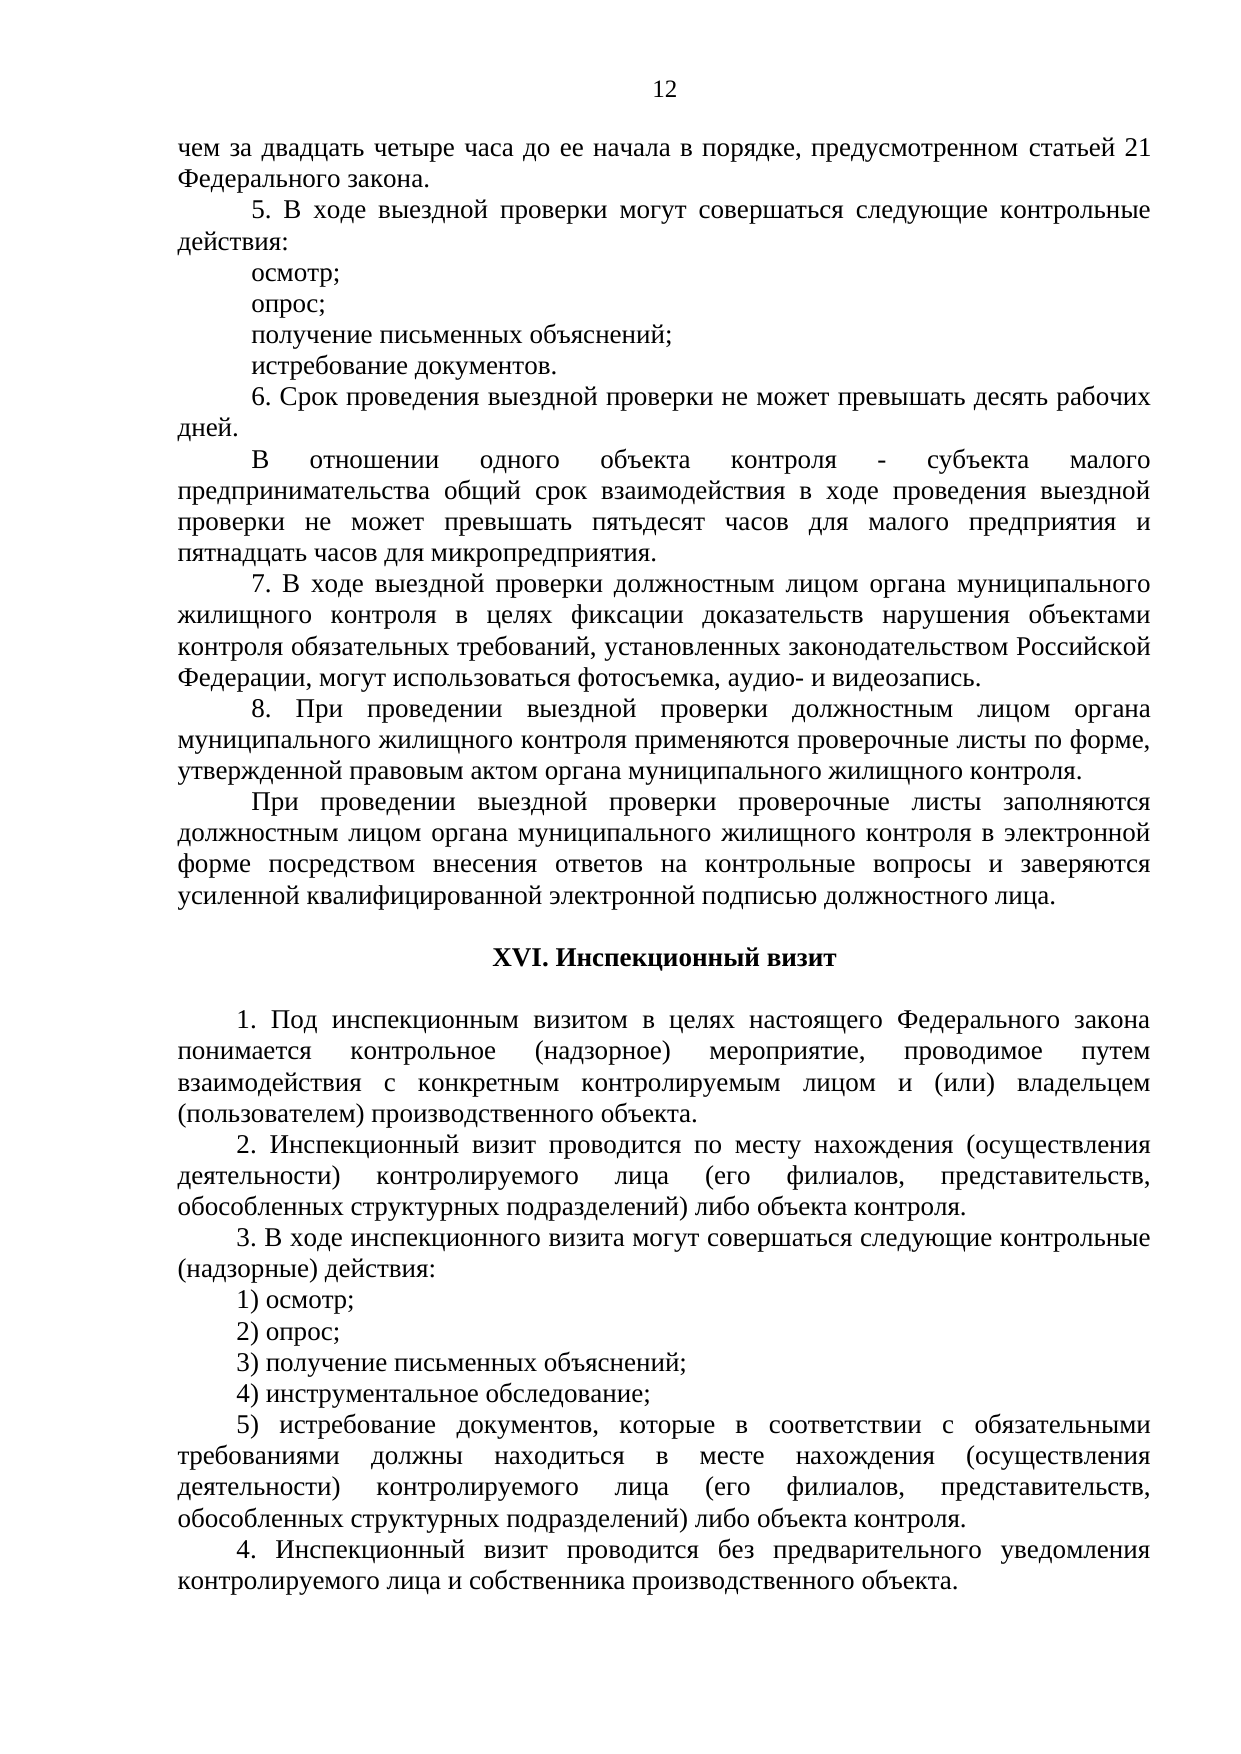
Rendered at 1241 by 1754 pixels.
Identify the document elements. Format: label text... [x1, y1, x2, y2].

text 7. В ходе выездной проверки должностным лицом органа муниципального жилищного контроля в целях фиксации доказательств нарушения объектами контроля обязательных требований, установленных законодательством Российской Федерации, могут использоваться фотосъемка, аудио- и видеозапись. [177, 567, 1152, 692]
text 3) получение письменных объяснений; [177, 1346, 1152, 1377]
text 1) осмотр; [177, 1284, 1152, 1315]
text 6. Срок проведения выездной проверки не может превышать десять рабочих дней. [177, 380, 1152, 443]
text 2) опрос; [177, 1315, 1152, 1346]
text 1. Под инспекционным визитом в целях настоящего Федерального закона понимается контрольное (надзорное) мероприятие, проводимое путем взаимодействия с конкретным контролируемым лицом и (или) владельцем (пользователем) производственного объекта. [177, 1003, 1152, 1128]
text истребование документов. [177, 349, 1152, 380]
text 5) истребование документов, которые в соответствии с обязательными требованиями должны находиться в месте нахождения (осуществления деятельности) контролируемого лица (его филиалов, представительств, обособленных структурных подразделений) либо объекта контроля. [177, 1408, 1152, 1533]
text XVI. Инспекционный визит [177, 941, 1152, 972]
text 8. При проведении выездной проверки должностным лицом органа муниципального жилищного контроля применяются проверочные листы по форме, утвержденной правовым актом органа муниципального жилищного контроля. [177, 692, 1152, 785]
text 2. Инспекционный визит проводится по месту нахождения (осуществления деятельности) контролируемого лица (его филиалов, представительств, обособленных структурных подразделений) либо объекта контроля. [177, 1128, 1152, 1221]
text 4. Инспекционный визит проводится без предварительного уведомления контролируемого лица и собственника производственного объекта. [177, 1533, 1152, 1595]
text При проведении выездной проверки проверочные листы заполняются должностным лицом органа муниципального жилищного контроля в электронной форме посредством внесения ответов на контрольные вопросы и заверяются усиленной квалифицированной электронной подписью должностного лица. [177, 785, 1152, 910]
text 3. В ходе инспекционного визита могут совершаться следующие контрольные (надзорные) действия: [177, 1221, 1152, 1284]
text получение письменных объяснений; [177, 318, 1152, 349]
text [177, 131, 1152, 193]
text 5. В ходе выездной проверки могут совершаться следующие контрольные действия: [177, 193, 1152, 256]
text В отношении одного объекта контроля - субъекта малого предпринимательства общий срок взаимодействия в ходе проведения выездной проверки не может превышать пятьдесят часов для малого предприятия и пятнадцать часов для микропредприятия. [177, 443, 1152, 567]
text осмотр; [177, 256, 1152, 287]
text опрос; [177, 287, 1152, 318]
text 4) инструментальное обследование; [177, 1377, 1152, 1408]
